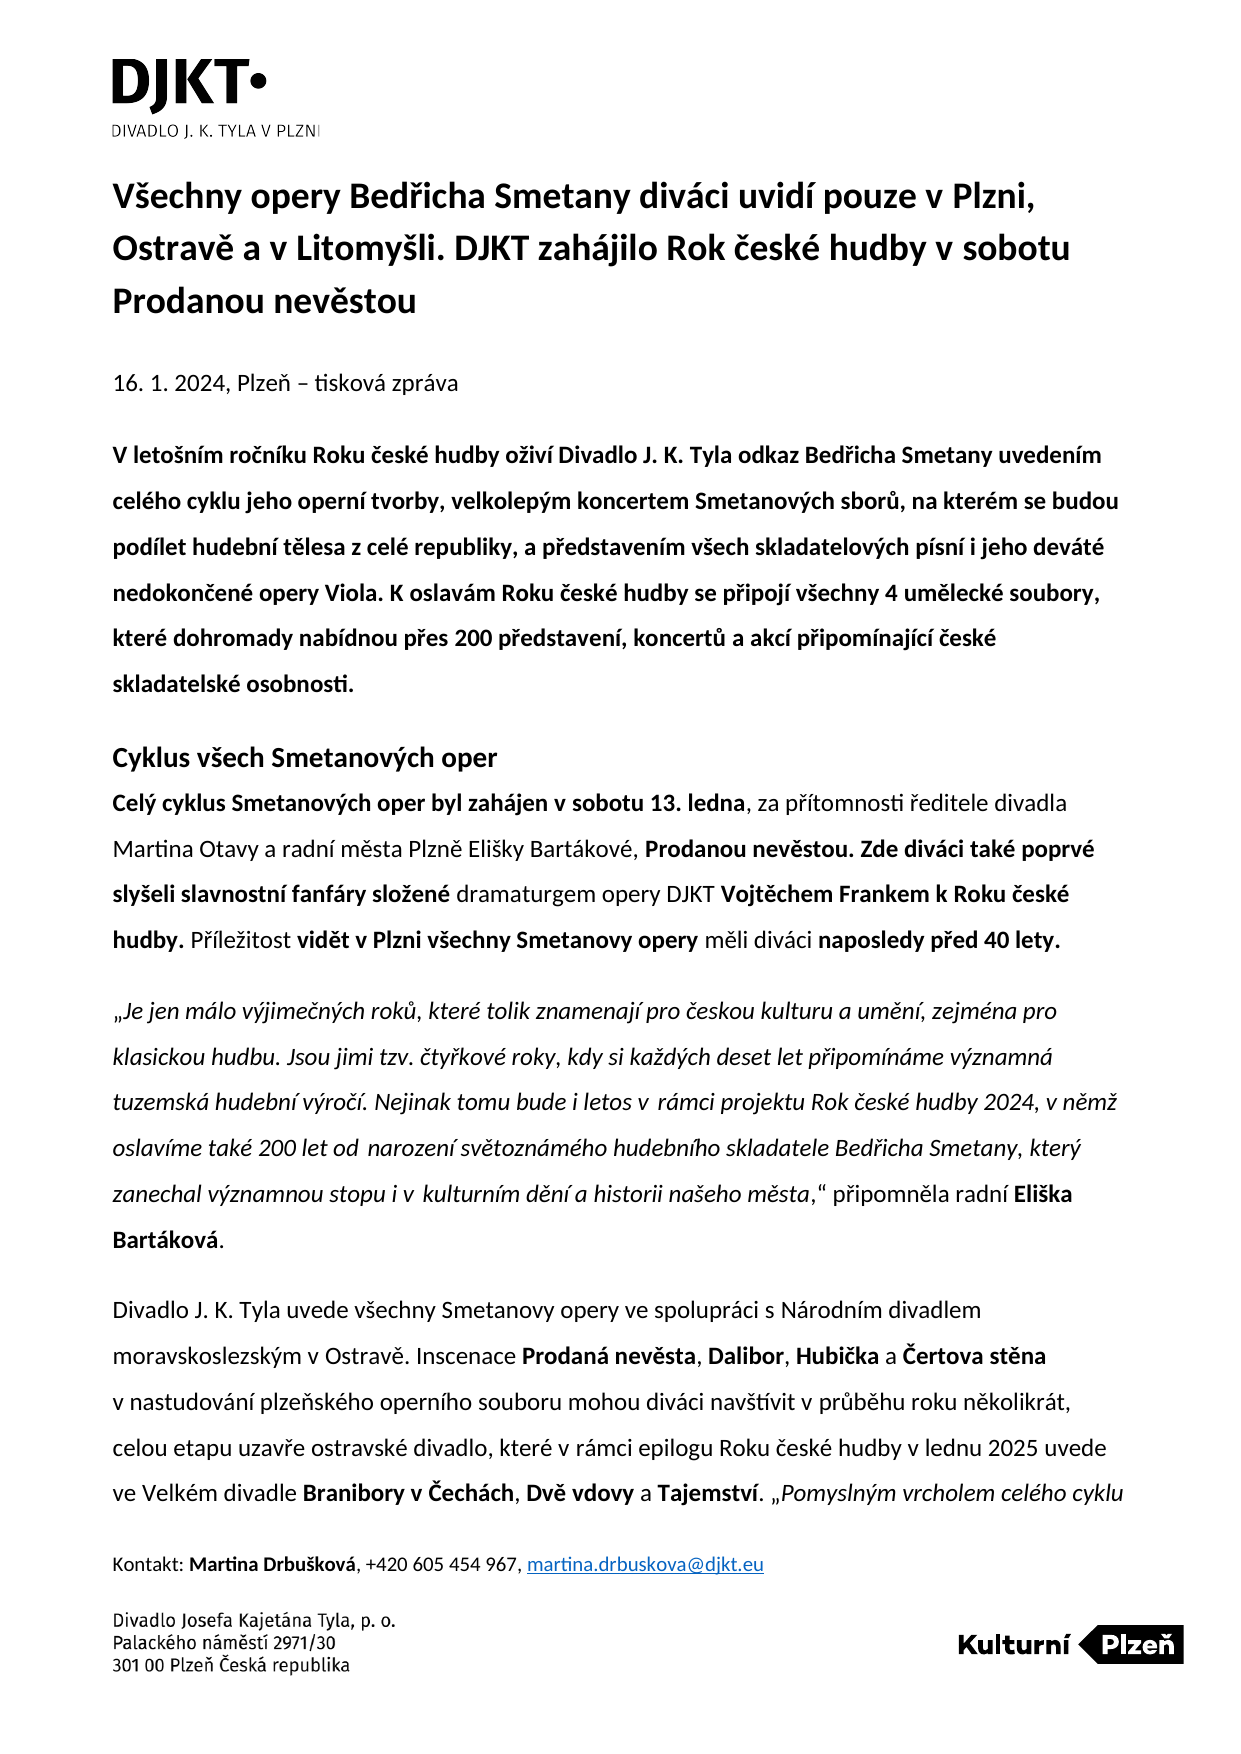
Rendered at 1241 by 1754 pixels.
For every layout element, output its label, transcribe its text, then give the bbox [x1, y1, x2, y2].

text Cyklus všech Smetanových oper [112, 739, 1128, 775]
text 16. 1. 2024, Plzeň – tisková zpráva [112, 367, 1128, 398]
text Celý cyklus Smetanových oper byl zahájen v sobotu 13. ledna, za přítomnosti ředitele divadla Martina Otavy a radní města Plzně Elišky Bartákové, Prodanou nevěstou. Zde diváci také poprvé slyšeli slavnostní fanfáry složené dramaturgem opery DJKT Vojtěchem Frankem k Roku české hudby. Příležitost vidět v Plzni všechny Smetanovy opery měli diváci naposledy před 40 lety. [112, 787, 1128, 955]
text Všechny opery Bedřicha Smetany diváci uvidí pouze v Plzni, Ostravě a v Litomyšli. DJKT zahájilo Rok české hudby v sobotu Prodanou nevěstou [112, 172, 1128, 323]
text V letošním ročníku Roku české hudby oživí Divadlo J. K. Tyla odkaz Bedřicha Smetany uvedením celého cyklu jeho operní tvorby, velkolepým koncertem Smetanových sborů, na kterém se budou podílet hudební tělesa z celé republiky, a představením všech skladatelových písní i jeho deváté nedokončené opery Viola. K oslavám Roku české hudby se připojí všechny 4 umělecké soubory, které dohromady nabídnou přes 200 představení, koncertů a akcí připomínající české skladatelské osobnosti. [112, 440, 1128, 699]
text „Je jen málo výjimečných roků, které tolik znamenají pro českou kulturu a umění, zejména pro klasickou hudbu. Jsou jimi tzv. čtyřkové roky, kdy si každých deset let připomínáme významná tuzemská hudební výročí. Nejinak tomu bude i letos v rámci projektu Rok české hudby 2024, v němž oslavíme také 200 let od narození světoznámého hudebního skladatele Bedřicha Smetany, který zanechal významnou stopu i v kulturním dění a historii našeho města,“ připomněla radní Eliška Bartáková. [112, 995, 1128, 1254]
picture [112, 1601, 413, 1683]
picture [112, 59, 320, 139]
